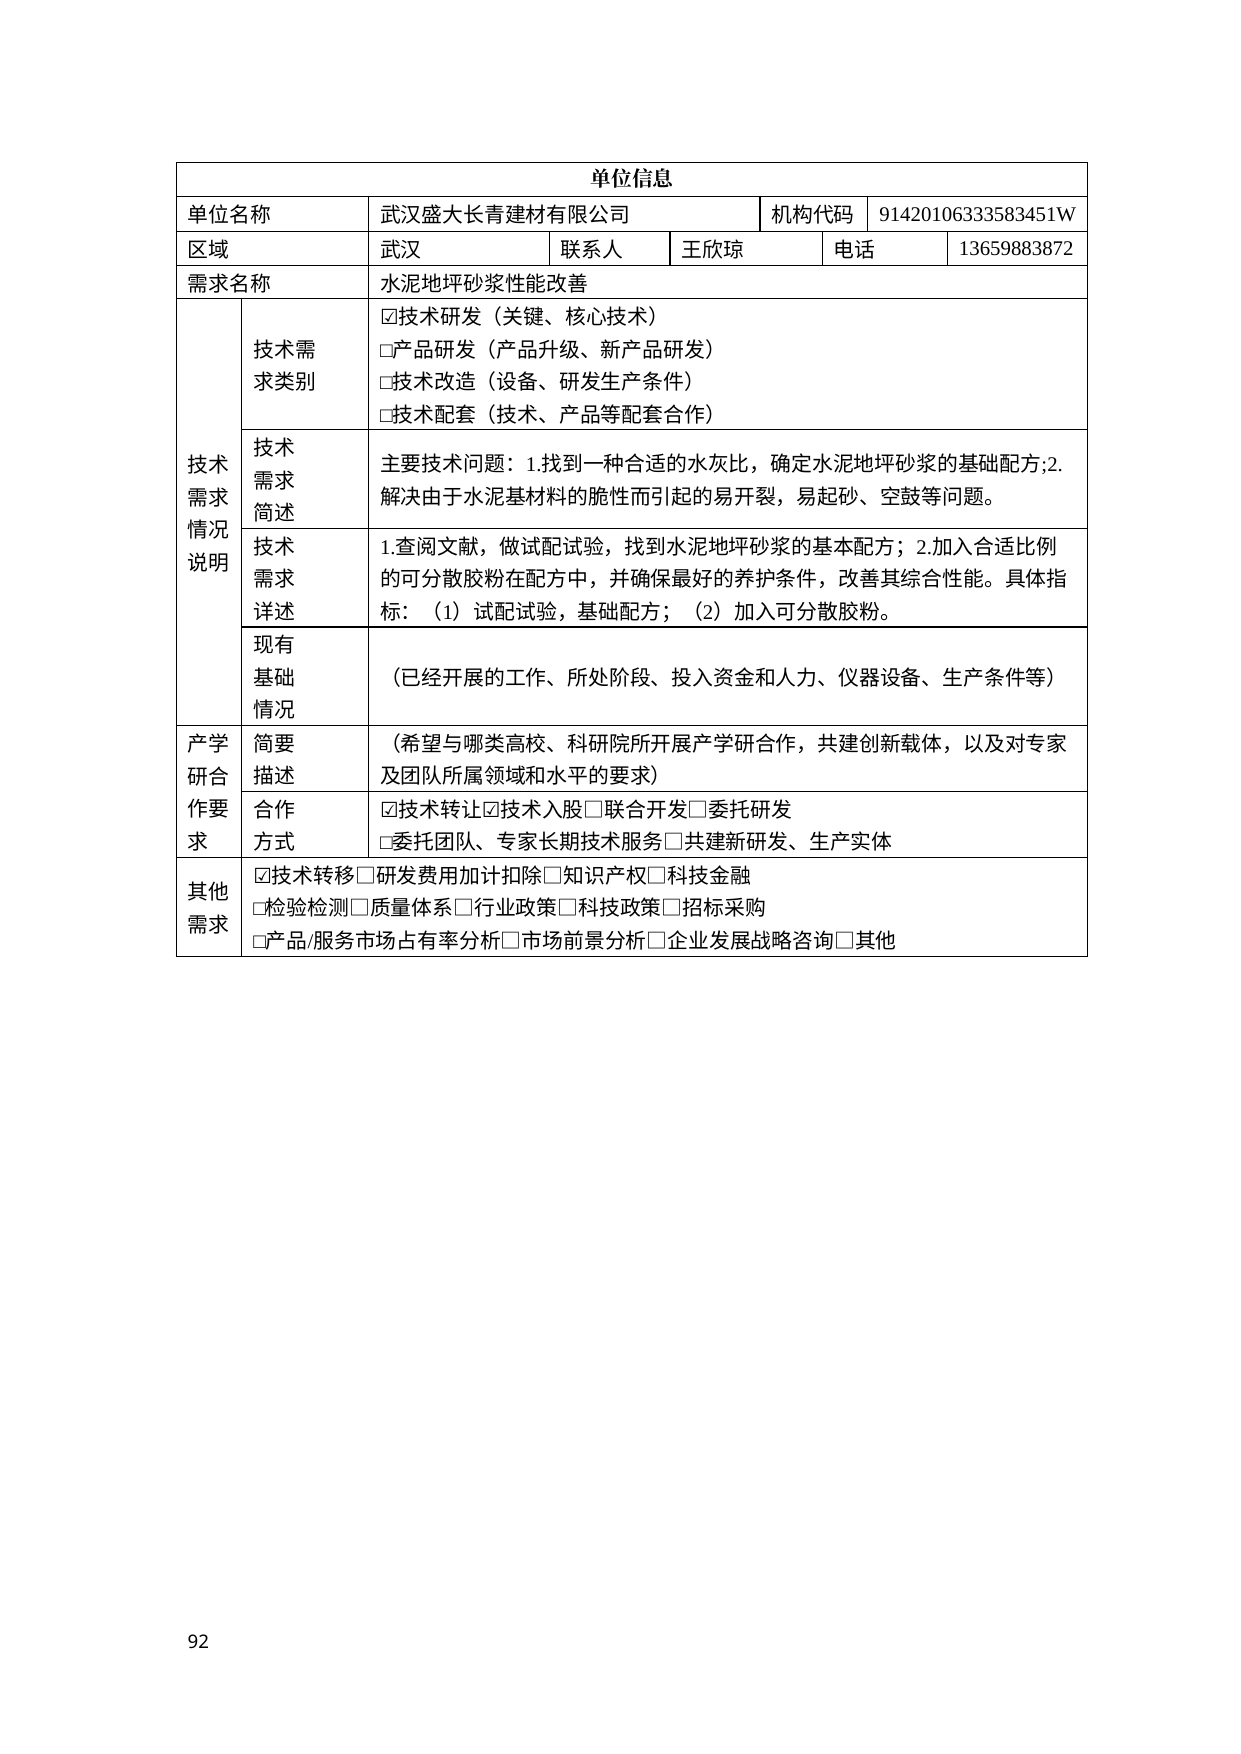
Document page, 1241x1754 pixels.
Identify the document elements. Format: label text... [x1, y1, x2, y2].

table_cell 1.查阅文献，做试配试验，找到水泥地坪砂浆的基本配方；2.加入合适比例的可分散胶粉在配方中，并确保最好的养护条件，改善其综合性能。具体指标：（1）试配试验，基础配方；（2）加入可分散胶粉。 [369, 529, 1087, 626]
table_cell 现有 基础 情况 [242, 628, 368, 725]
table_cell 13659883872 [948, 232, 1087, 265]
table_cell 简要 描述 [242, 726, 368, 791]
table_cell 技术需 求类别 [242, 299, 368, 429]
table_cell 合作 方式 [242, 792, 368, 857]
table_cell 武汉盛大长青建材有限公司 [369, 197, 759, 231]
table_cell 其他需求 [177, 858, 241, 956]
table_cell （已经开展的工作、所处阶段、投入资金和人力、仪器设备、生产条件等） [369, 628, 1087, 725]
table_cell 技术 需求 详述 [242, 529, 368, 626]
table_cell （希望与哪类高校、科研院所开展产学研合作，共建创新载体，以及对专家及团队所属领域和水平的要求） [369, 726, 1087, 791]
table_cell 产学研合作要求 [177, 726, 241, 857]
table_cell 水泥地坪砂浆性能改善 [369, 266, 1087, 298]
table_cell ☑技术转移□研发费用加计扣除□知识产权□科技金融 □检验检测□质量体系□行业政策□科技政策□招标采购 □产品/服务市场占有率分析□市场前景分析□企业发展战略咨询□其他 [242, 858, 1087, 956]
table_cell 区域 [177, 232, 368, 265]
table_cell ☑技术转让☑技术入股□联合开发□委托研发 □委托团队、专家长期技术服务□共建新研发、生产实体 [369, 792, 1087, 857]
table_cell 机构代码 [761, 197, 867, 231]
table_cell 电话 [823, 232, 947, 265]
table_cell 联系人 [550, 232, 669, 265]
table_cell 主要技术问题：1.找到一种合适的水灰比，确定水泥地坪砂浆的基础配方;2.解决由于水泥基材料的脆性而引起的易开裂，易起砂、空鼓等问题。 [369, 430, 1087, 528]
table_header 单位信息 [177, 163, 1087, 196]
table_cell 需求名称 [177, 266, 368, 298]
table_cell 王欣琼 [671, 232, 822, 265]
table_cell 技术需求情况说明 [177, 299, 241, 725]
table_cell 武汉 [369, 232, 549, 265]
table_cell 91420106333583451W [868, 197, 1087, 231]
table_cell 单位名称 [177, 197, 368, 231]
table_cell 技术 需求 简述 [242, 430, 368, 528]
table_cell ☑技术研发（关键、核心技术） □产品研发（产品升级、新产品研发） □技术改造（设备、研发生产条件） □技术配套（技术、产品等配套合作） [369, 299, 1087, 429]
